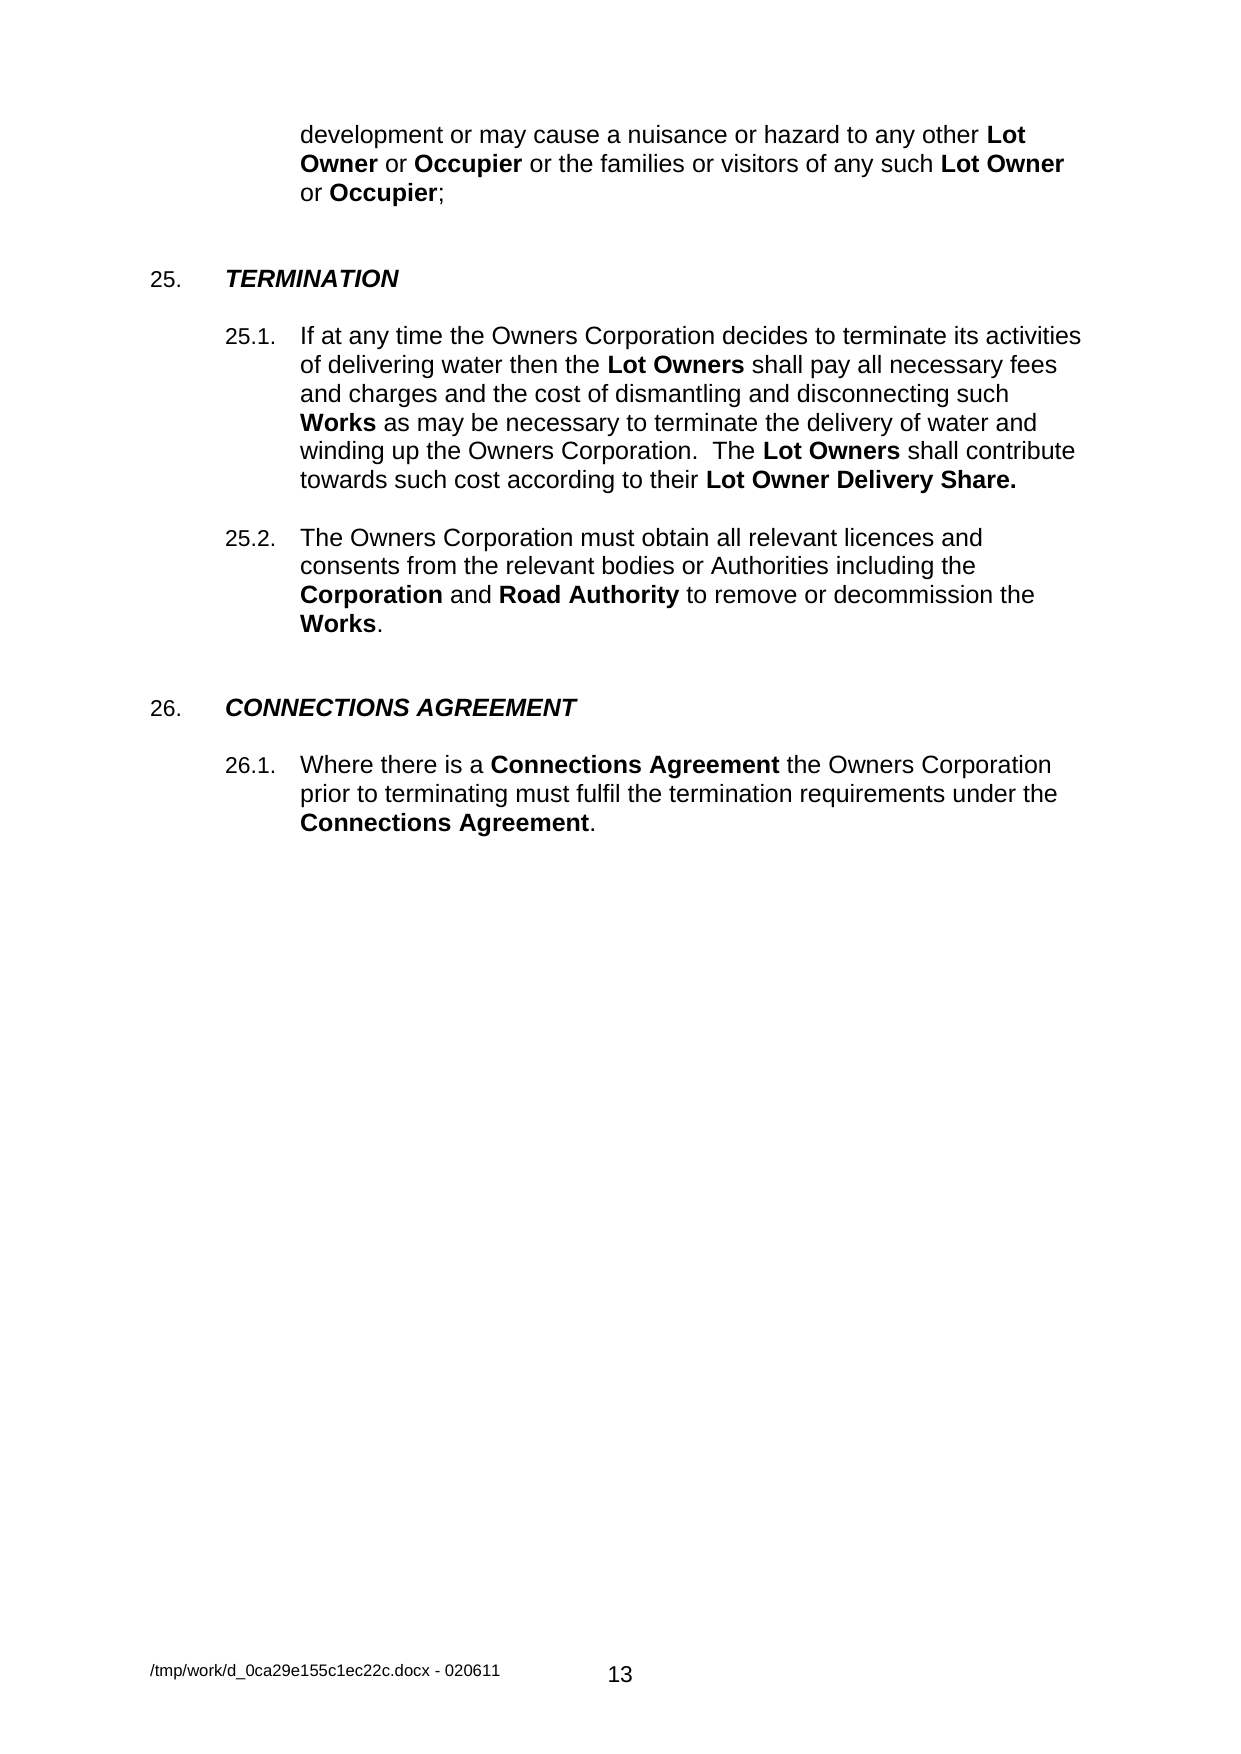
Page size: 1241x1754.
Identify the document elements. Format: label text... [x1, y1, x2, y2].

list TERMINATION [150, 264, 1090, 292]
list The Owners Corporation must obtain all relevant licences and consents from the relevant bodies or Authorities including the Corporation and Road Authority to remove or decommission the Works. [225, 522, 1090, 637]
list Where there is a Connections Agreement the Owners Corporation prior to terminating must fulfil the termination requirements under the Connections Agreement. [225, 750, 1090, 836]
list If at any time the Owners Corporation decides to terminate its activities of delivering water then the Lot Owners shall pay all necessary fees and charges and the cost of dismantling and disconnecting such Works as may be necessary to terminate the delivery of water and winding up the Owners Corporation. The Lot Owners shall contribute towards such cost according to their Owner Delivery Share. [225, 321, 1090, 494]
list CONNECTIONS AGREEMENT [150, 693, 1090, 721]
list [225, 120, 1090, 206]
